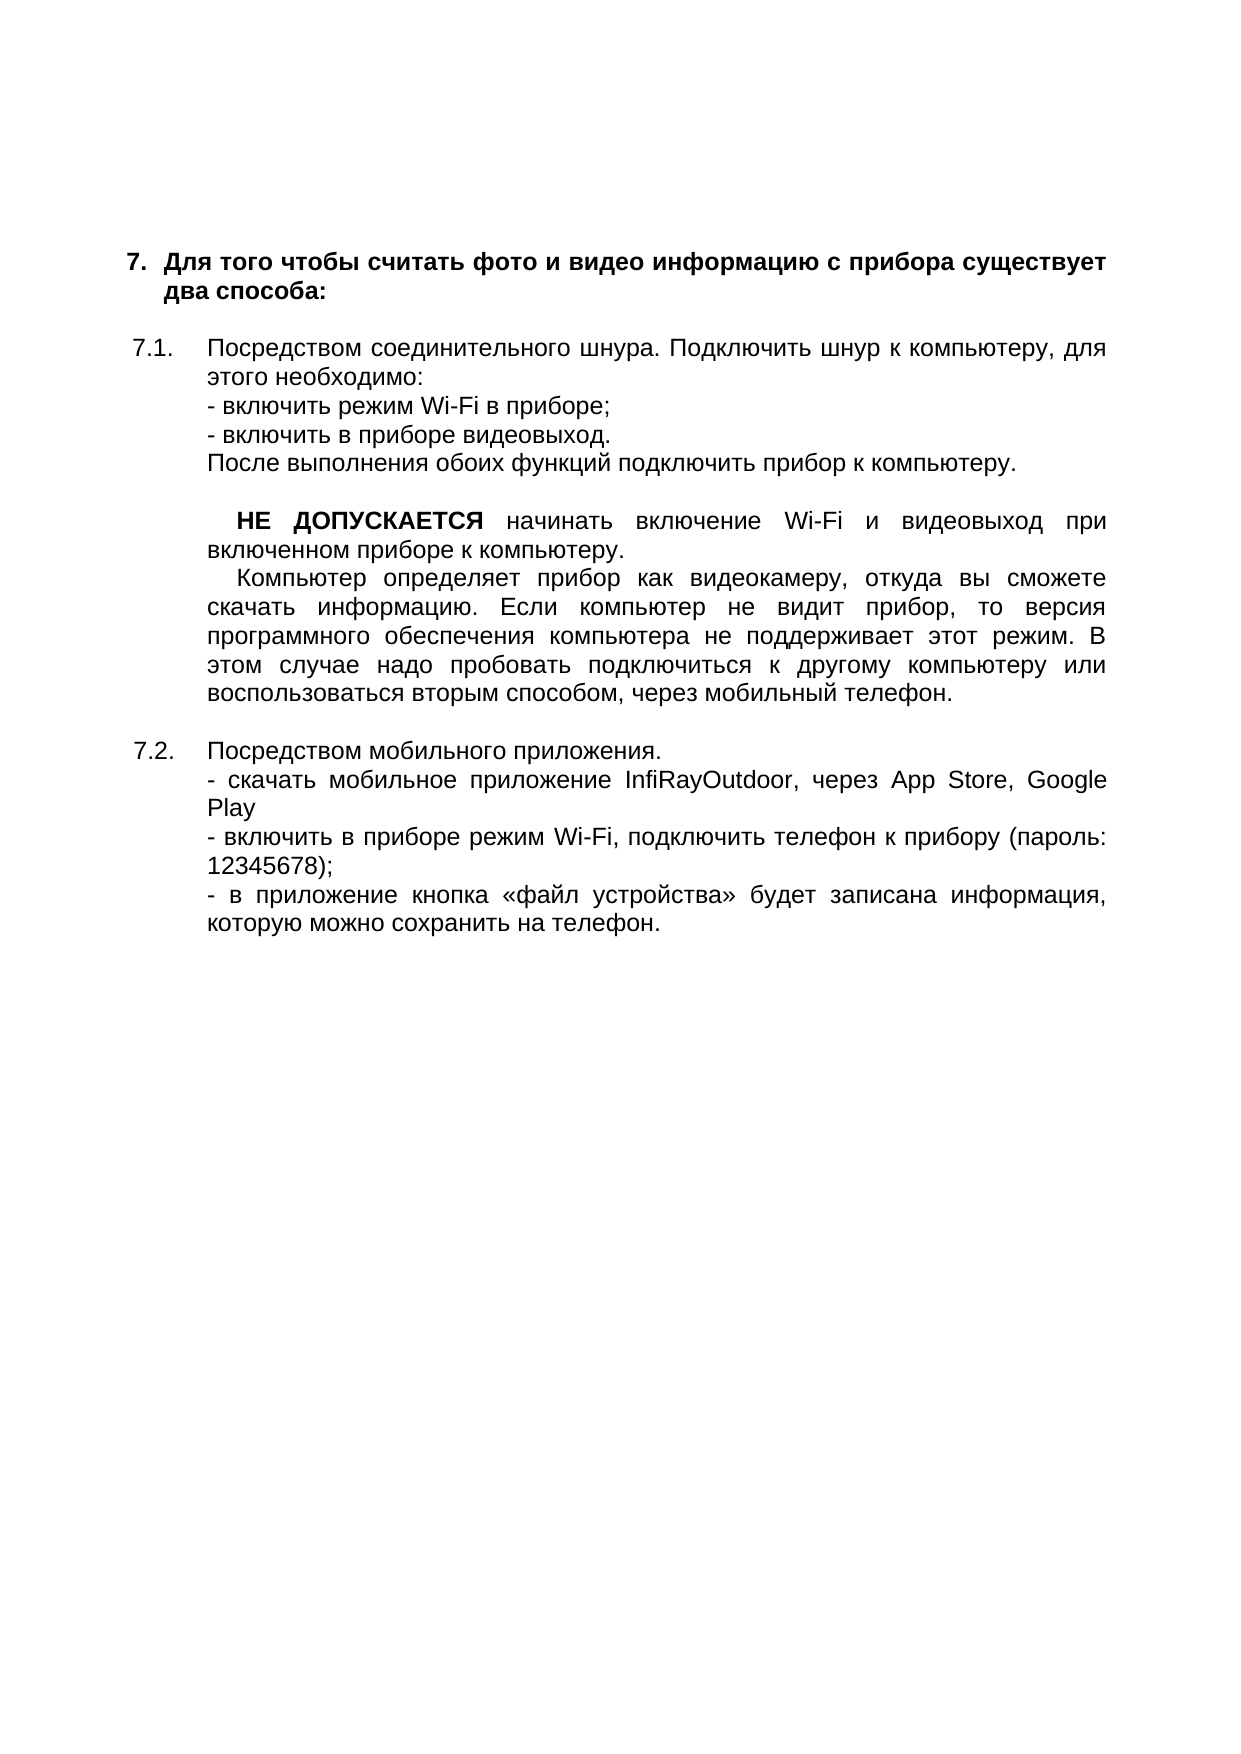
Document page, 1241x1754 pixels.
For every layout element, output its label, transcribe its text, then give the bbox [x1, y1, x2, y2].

list НЕ ДОПУСКАЕТСЯ начинать включение Wi-Fi и видеовыход при включенном приборе к компьютеру. [207, 506, 1107, 563]
list Посредством соединительного шнура. Подключить шнур к компьютеру, для этого необходимо: [132, 333, 1107, 391]
list - включить в приборе режим Wi-Fi, подключить телефон к прибору (пароль: 12345678); [207, 822, 1107, 880]
list Посредством мобильного приложения. [133, 736, 1107, 765]
list - включить режим Wi-Fi в приборе; [207, 391, 1107, 420]
list - включить в приборе видеовыход. [207, 420, 1107, 448]
list Компьютер определяет прибор как видеокамеру, откуда вы сможете скачать информацию. Если компьютер не видит прибор, то версия программного обеспечения компьютера не поддерживает этот режим. В этом случае надо пробовать подключиться к другому компьютеру или воспользоваться вторым способом, через мобильный телефон. [207, 563, 1107, 707]
list Для того чтобы считать фото и видео информацию с прибора существует два способа: [126, 247, 1107, 305]
list - скачать мобильное приложение InfiRayOutdoor, через App Store, Google Play [207, 765, 1107, 822]
list - в приложение кнопка «файл устройства» будет записана информация, которую можно сохранить на телефон. [207, 880, 1107, 937]
list После выполнения обоих функций подключить прибор к компьютеру. [192, 448, 1107, 477]
